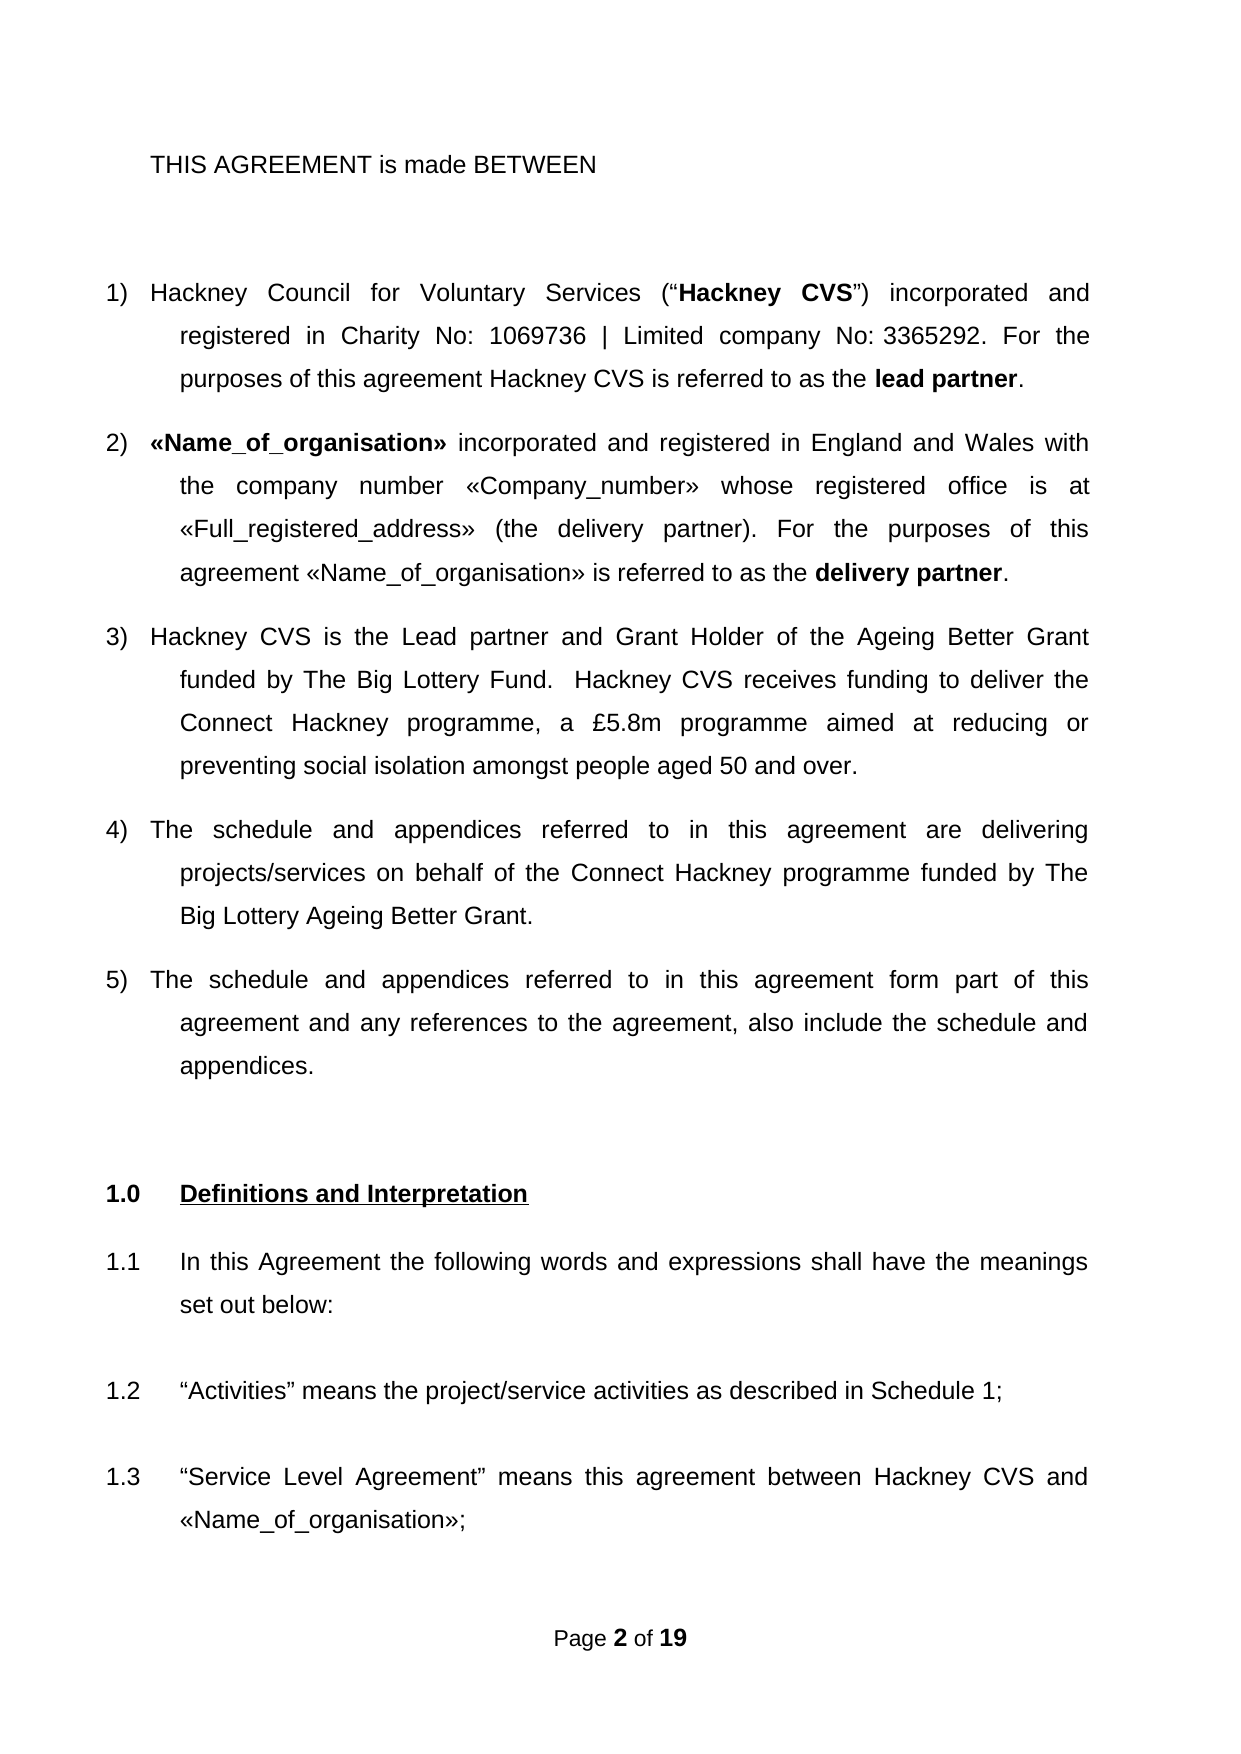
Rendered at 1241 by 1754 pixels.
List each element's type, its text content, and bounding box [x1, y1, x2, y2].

text 1.3 “Service Level Agreement” means this agreement between Hackney CVS and «Name_of_organisation»; [106, 1462, 1090, 1534]
text 1.1 In this Agreement the following words and expressions shall have the meanings set out below: [106, 1247, 1090, 1318]
list The schedule and appendices referred to in this agreement are delivering projects/services on behalf of the Connect Hackney programme funded by The Big Lottery Ageing Better Grant. [106, 815, 1090, 930]
list Hackney CVS is the Lead partner and Grant Holder of the Ageing Better Grant funded by The Big Lottery Fund. Hackney CVS receives funding to deliver the Connect Hackney programme, a £5.8m programme aimed at reducing or preventing social isolation amongst people aged 50 and over. [106, 621, 1090, 779]
text 1.0 Definitions and Interpretation [106, 1179, 1090, 1208]
list The schedule and appendices referred to in this agreement form part of this agreement and any references to the agreement, also include the schedule and appendices. [106, 965, 1090, 1080]
list Hackney Council for Voluntary Services (“Hackney CVS”) incorporated and registered in Charity No: 1069736 | Limited company No: 3365292. For the purposes of this agreement Hackney CVS is referred to as the lead partner. [106, 278, 1090, 393]
text 1.2 “Activities” means the project/service activities as described in Schedule 1; [106, 1376, 1090, 1405]
text THIS AGREEMENT is made BETWEEN [150, 150, 1090, 179]
list «Name_of_organisation» incorporated and registered in England and Wales with the company number «Company_number» whose registered office is at «Full_registered_address» (the delivery partner). For the purposes of this agreement «Name_of_organisation» is referred to as the delivery partner. [106, 428, 1090, 586]
